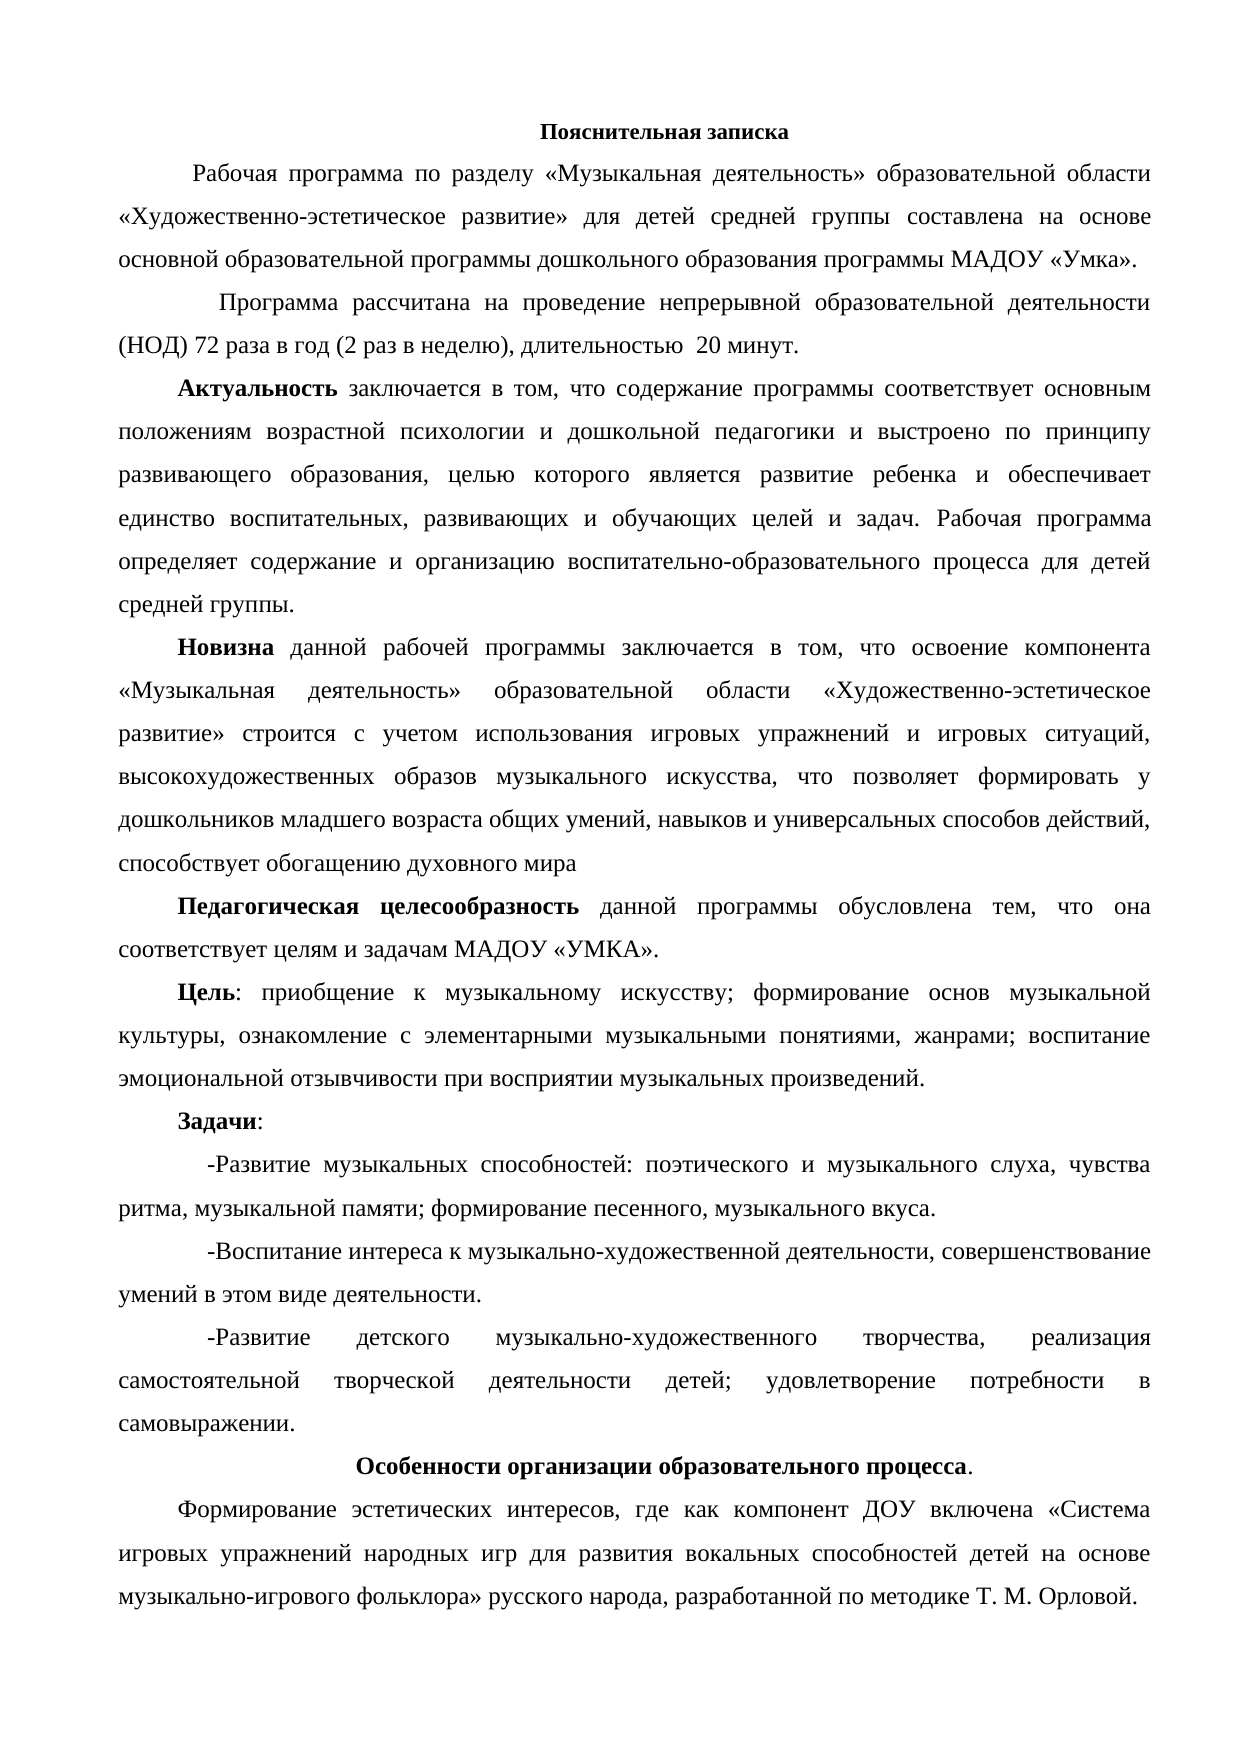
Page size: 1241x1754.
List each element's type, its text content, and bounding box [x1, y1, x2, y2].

text Формирование эстетических интересов, где как компонент ДОУ включена «Система игровых упражнений народных игр для развития вокальных способностей детей на основе музыкально-игрового фольклора» русского народа, разработанной по методике Т. М. Орловой. [118, 1494, 1152, 1609]
text -Развитие детского музыкально-художественного творчества, реализация самостоятельной творческой деятельности детей; удовлетворение потребности в самовыражении. [118, 1322, 1152, 1437]
text Педагогическая целесообразность данной программы обусловлена тем, что она соответствует целям и задачам МАДОУ «УМКА». [118, 891, 1152, 963]
text Программа рассчитана на проведение непрерывной образовательной деятельности (НОД) 72 раза в год (2 раз в неделю), длительностью 20 минут. [118, 287, 1152, 359]
text Цель: приобщение к музыкальному искусству; формирование основ музыкальной культуры, ознакомление с элементарными музыкальными понятиями, жанрами; воспитание эмоциональной отзывчивости при восприятии музыкальных произведений. [118, 977, 1152, 1092]
text Рабочая программа по разделу «Музыкальная деятельность» образовательной области «Художественно-эстетическое развитие» для детей средней группы составлена на основе основной образовательной программы дошкольного образования программы МАДОУ «Умка». [118, 158, 1152, 273]
text Пояснительная записка [118, 118, 1152, 144]
text Актуальность заключается в том, что содержание программы соответствует основным положениям возрастной психологии и дошкольной педагогики и выстроено по принципу развивающего образования, целью которого является развитие ребенка и обеспечивает единство воспитательных, развивающих и обучающих целей и задач. Рабочая программа определяет содержание и организацию воспитательно-образовательного процесса для детей средней группы. [118, 373, 1152, 618]
text -Развитие музыкальных способностей: поэтического и музыкального слуха, чувства ритма, музыкальной памяти; формирование песенного, музыкального вкуса. [118, 1149, 1152, 1221]
text Особенности организации образовательного процесса. [118, 1451, 1152, 1480]
text Новизна данной рабочей программы заключается в том, что освоение компонента «Музыкальная деятельность» образовательной области «Художественно-эстетическое развитие» строится с учетом использования игровых упражнений и игровых ситуаций, высокохудожественных образов музыкального искусства, что позволяет формировать у дошкольников младшего возраста общих умений, навыков и универсальных способов действий, способствует обогащению духовного мира [118, 632, 1152, 876]
text -Воспитание интереса к музыкально-художественной деятельности, совершенствование умений в этом виде деятельности. [118, 1236, 1152, 1308]
text Задачи: [118, 1106, 1152, 1135]
